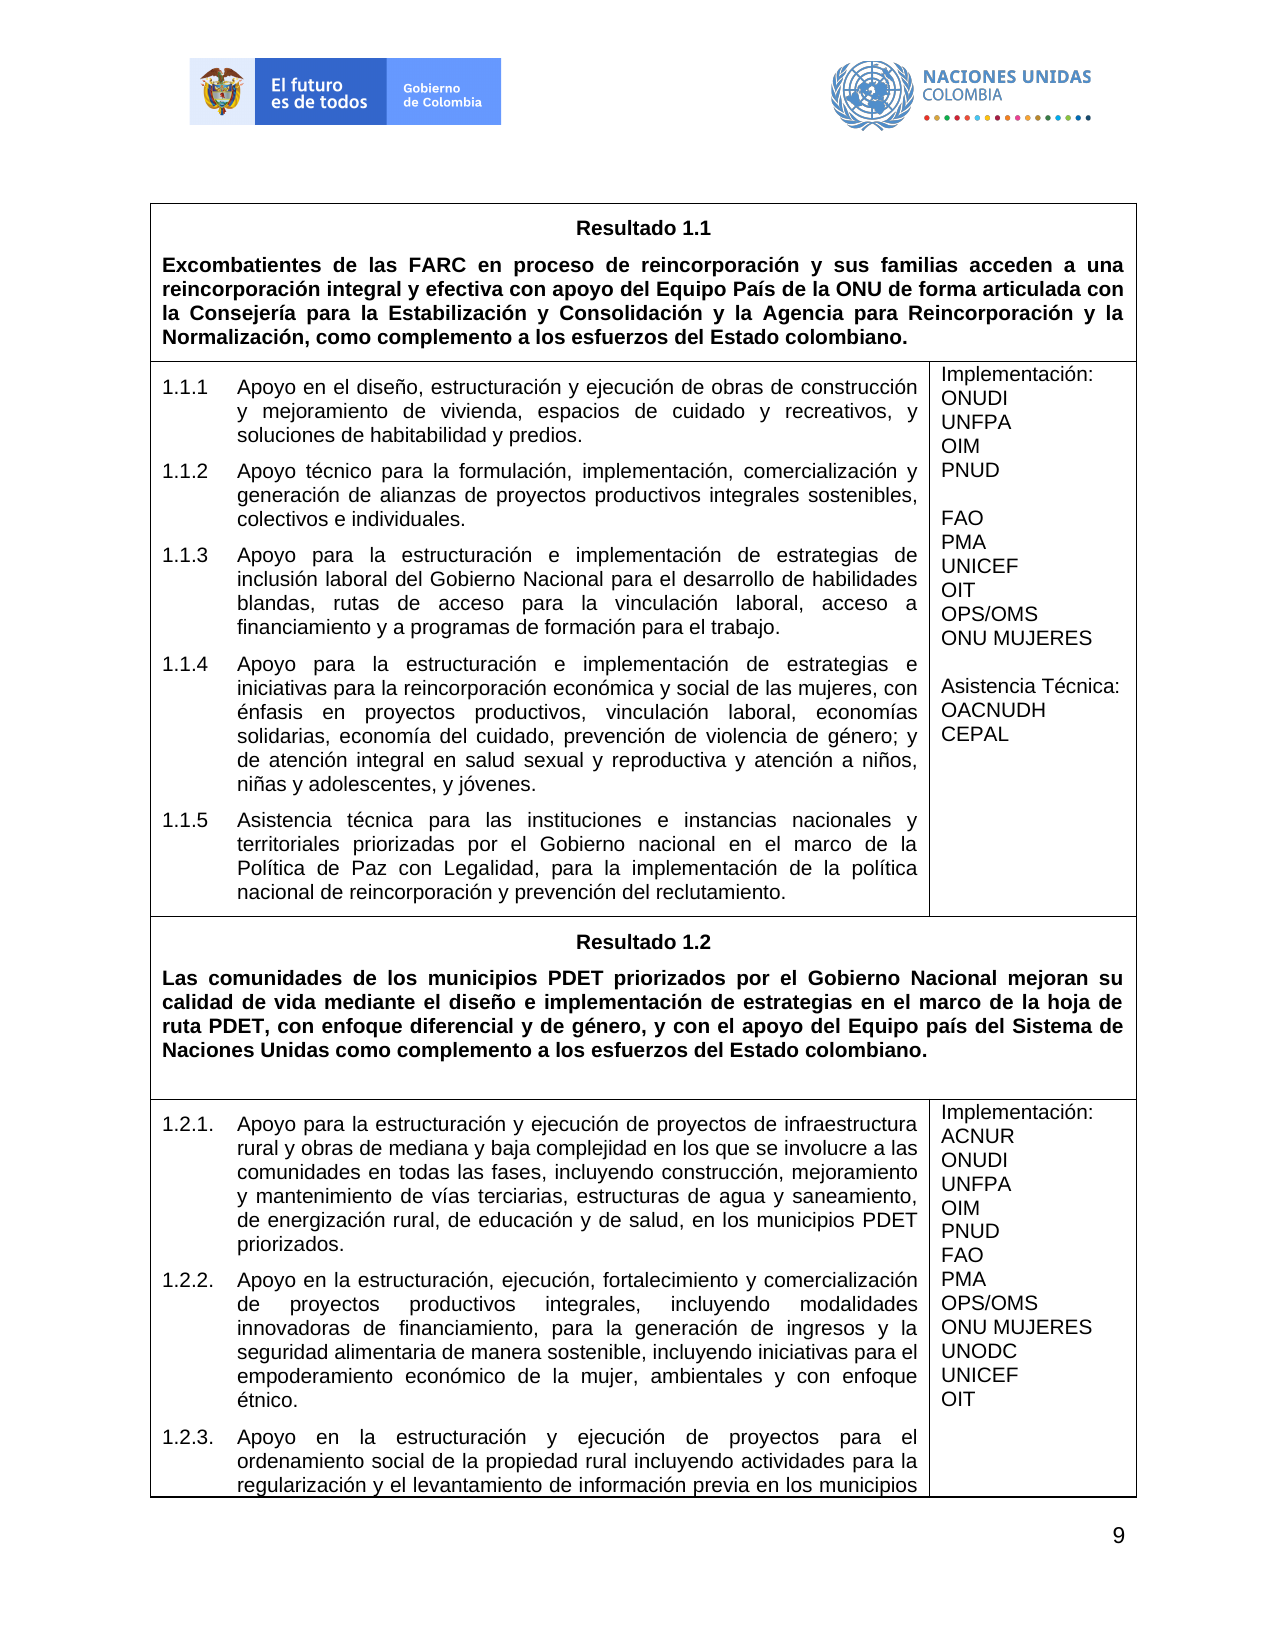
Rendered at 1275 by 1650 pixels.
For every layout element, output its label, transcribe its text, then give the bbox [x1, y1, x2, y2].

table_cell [151, 1100, 929, 1496]
picture [189, 58, 502, 125]
table_header Resultado 1.1 Excombatientes de las FARC en proceso de reincorporación y sus familias acceden a una reincorporación integral y efectiva con apoyo del Equipo País de la ONU de forma articulada con la Consejería para la Estabilización y Consolidación y la Agencia para Reincorporación y la Normalización, como complemento a los esfuerzos del Estado colombiano. [151, 204, 1136, 361]
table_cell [930, 1100, 1136, 1496]
table_cell Resultado 1.2 Las comunidades de los municipios PDET priorizados por el Gobierno Nacional mejoran su calidad de vida mediante el diseño e implementación de estrategias en el marco de la hoja de ruta PDET, con enfoque diferencial y de género, y con el apoyo del Equipo país del Sistema de Naciones Unidas como complemento a los esfuerzos del Estado colombiano. [151, 917, 1136, 1098]
table_cell Apoyo en el diseño, estructuración y ejecución de obras de construcción y mejoramiento de vivienda, espacios de cuidado y recreativos, y soluciones de habitabilidad y predios. Apoyo técnico para la formulación, implementación, comercialización y generación de alianzas de proyectos productivos integrales sostenibles, colectivos e individuales. Apoyo para la estructuración e implementación de estrategias de inclusión laboral del Gobierno Nacional para el desarrollo de habilidades blandas, rutas de acceso para la vinculación laboral, acceso a financiamiento y a programas de formación para el trabajo. Apoyo para la estructuración e implementación de estrategias e iniciativas para la reincorporación económica y social de las mujeres, con énfasis en proyectos productivos, vinculación laboral, economías solidarias, economía del cuidado, prevención de violencia de género; y de atención integral en salud sexual y reproductiva y atención a niños, niñas y adolescentes, y jóvenes. Asistencia técnica para las instituciones e instancias nacionales y territoriales priorizadas por el Gobierno nacional en el marco de la Política de Paz con Legalidad, para la implementación de la política nacional de reincorporación y prevención del reclutamiento. [151, 362, 929, 916]
table_cell Implementación: ONUDI UNFPA OIM PNUD FAO PMA UNICEF OIT OPS/OMS ONU MUJERES Asistencia Técnica: OACNUDH CEPAL [930, 362, 1136, 916]
picture [831, 61, 1091, 131]
